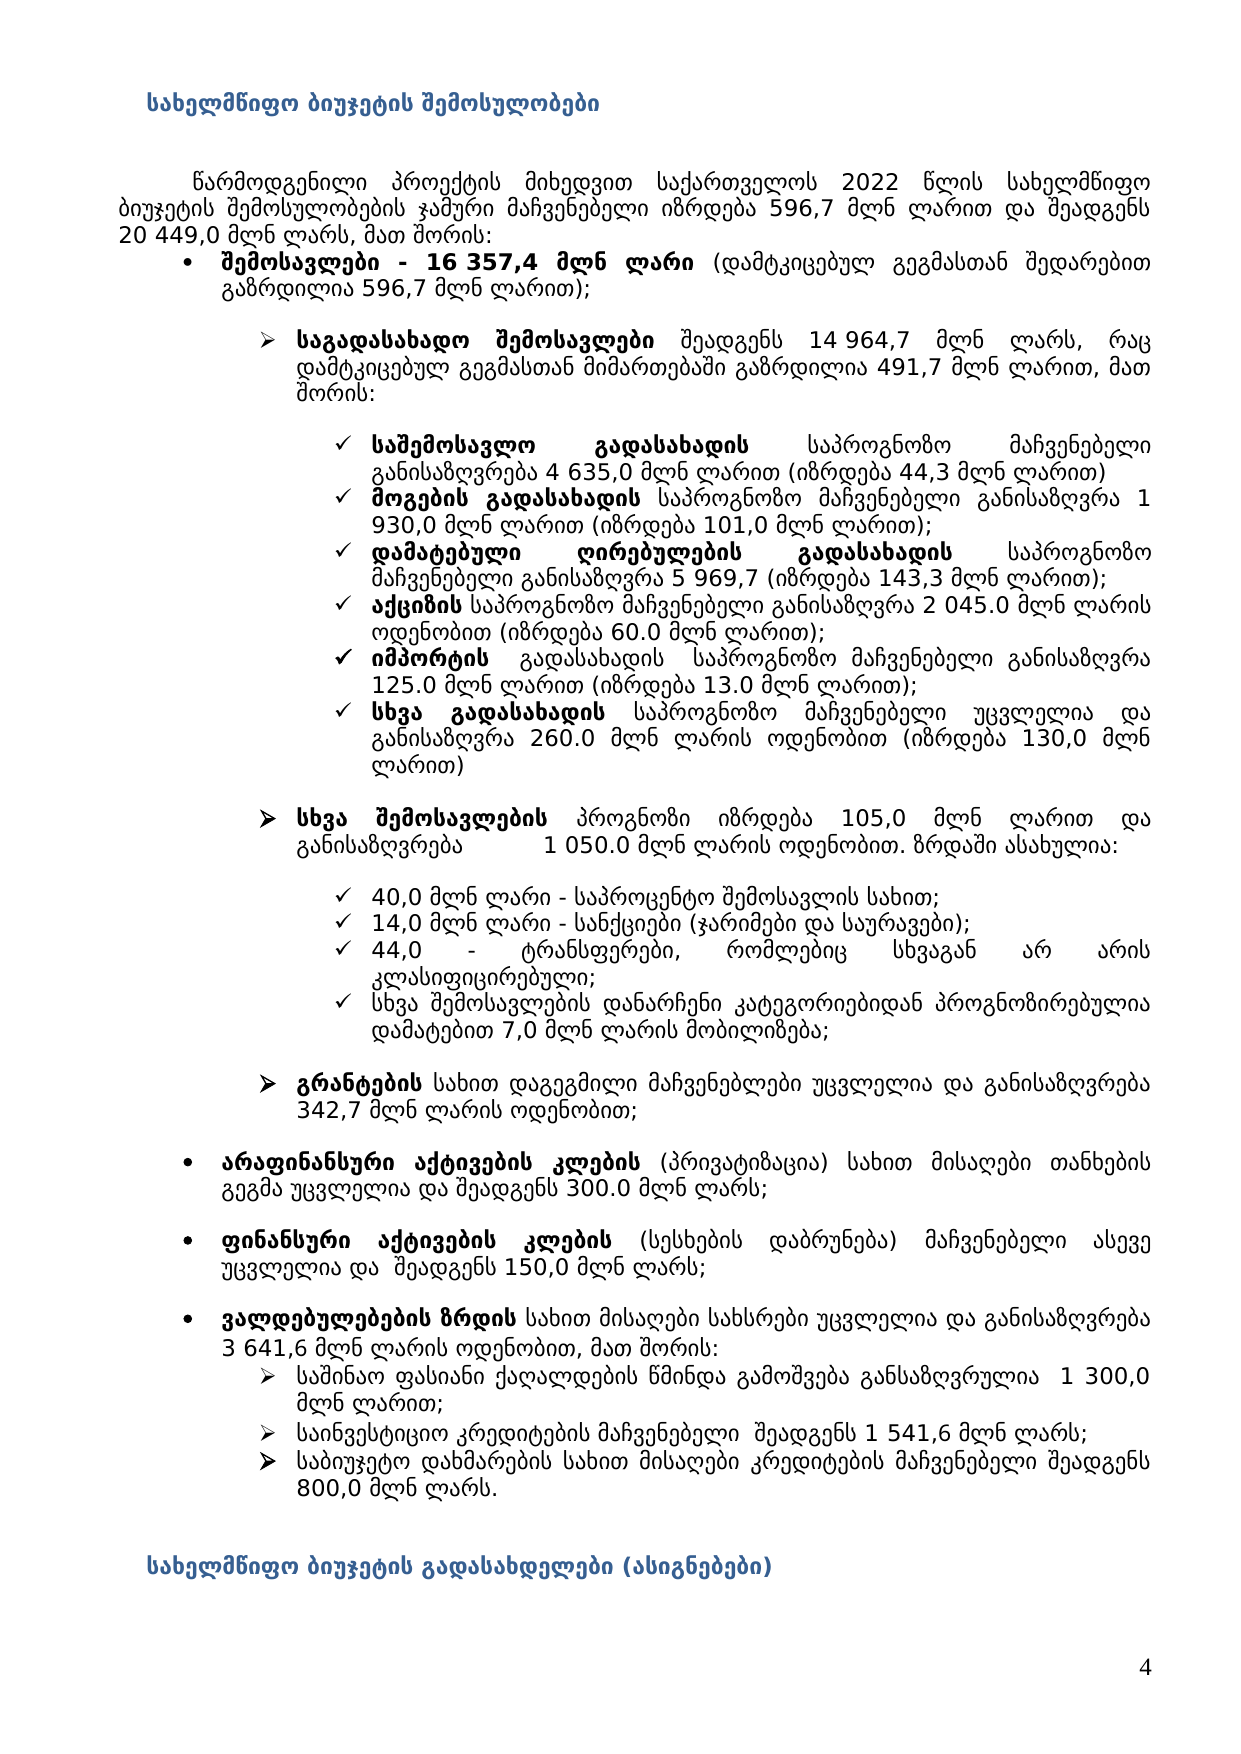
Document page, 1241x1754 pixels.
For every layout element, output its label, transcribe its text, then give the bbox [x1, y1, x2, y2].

text წარმოდგენილი პროექტის მიხედვით საქართველოს 2022 წლის სახელმწიფო ბიუჯეტის შემოსულობების ჯამური მაჩვენებელი იზრდება 596,7 მლნ ლარით და შეადგენს 20 449,0 მლნ ლარს, მათ შორის: [118, 169, 1152, 249]
list სხვა შემოსავლების დანარჩენი კატეგორიებიდან პროგნოზირებულია დამატებით 7,0 მლნ ლარის მობილიზება; [334, 991, 1152, 1044]
list საბიუჯეტო დახმარების სახით მისაღები კრედიტების მაჩვენებელი შეადგენს 800,0 მლნ ლარს. [259, 1448, 1152, 1501]
list 14,0 მლნ ლარი - სანქციები (ჯარიმები და საურავები); [334, 911, 1152, 937]
list სხვა შემოსავლების პროგნოზი იზრდება 105,0 მლნ ლარით და განისაზღვრება 1 050.0 მლნ ლარის ოდენობით. ზრდაში ასახულია: [259, 806, 1152, 859]
list 40,0 მლნ ლარი - საპროცენტო შემოსავლის სახით; [334, 884, 1152, 911]
subtitle სახელმწიფო ბიუჯეტის გადასახდელები (ასიგნებები) [118, 1553, 1152, 1580]
list საშემოსავლო გადასახადის საპროგნოზო მაჩვენებელი განისაზღვრება 4 635,0 მლნ ლარით (იზრდება 44,3 მლნ ლარით) [334, 432, 1152, 486]
list სხვა გადასახადის საპროგნოზო მაჩვენებელი უცვლელია და განისაზღვრა 260.0 მლნ ლარის ოდენობით (იზრდება 130,0 მლნ ლარით) [334, 699, 1152, 779]
list არაფინანსური აქტივების კლების (პრივატიზაცია) სახით მისაღები თანხების გეგმა უცვლელია და შეადგენს 300.0 მლნ ლარს; [184, 1149, 1152, 1202]
list საინვესტიციო კრედიტების მაჩვენებელი შეადგენს 1 541,6 მლნ ლარს; [259, 1417, 1152, 1448]
list დამატებული ღირებულების გადასახადის საპროგნოზო მაჩვენებელი განისაზღვრა 5 969,7 (იზრდება 143,3 მლნ ლარით); [334, 539, 1152, 592]
list საშინაო ფასიანი ქაღალდების წმინდა გამოშვება განსაზღვრულია 1 300,0 მლნ ლარით; [259, 1363, 1152, 1417]
subtitle სახელმწიფო ბიუჯეტის შემოსულობები [118, 91, 1152, 117]
list ფინანსური აქტივების კლების (სესხების დაბრუნება) მაჩვენებელი ასევე უცვლელია და შეადგენს 150,0 მლნ ლარს; [184, 1227, 1152, 1281]
list აქციზის საპროგნოზო მაჩვენებელი განისაზღვრა 2 045.0 მლნ ლარის ოდენობით (იზრდება 60.0 მლნ ლარით); [334, 592, 1152, 646]
list 44,0 - ტრანსფერები, რომლებიც სხვაგან არ არის კლასიფიცირებული; [334, 937, 1152, 991]
list შემოსავლები - 16 357,4 მლნ ლარი (დამტკიცებულ გეგმასთან შედარებით გაზრდილია 596,7 მლნ ლარით); [184, 249, 1152, 302]
list გრანტების სახით დაგეგმილი მაჩვენებლები უცვლელია და განისაზღვრება 342,7 მლნ ლარის ოდენობით; [259, 1071, 1152, 1124]
list მოგების გადასახადის საპროგნოზო მაჩვენებელი განისაზღვრა 1 930,0 მლნ ლარით (იზრდება 101,0 მლნ ლარით); [334, 486, 1152, 539]
list იმპორტის გადასახადის საპროგნოზო მაჩვენებელი განისაზღვრა 125.0 მლნ ლარით (იზრდება 13.0 მლნ ლარით); [334, 646, 1152, 699]
list ვალდებულებების ზრდის სახით მისაღები სახსრები უცვლელია და განისაზღვრება 3 641,6 მლნ ლარის ოდენობით, მათ შორის: [184, 1306, 1152, 1363]
list საგადასახადო შემოსავლები შეადგენს 14 964,7 მლნ ლარს, რაც დამტკიცებულ გეგმასთან მიმართებაში გაზრდილია 491,7 მლნ ლარით, მათ შორის: [259, 327, 1152, 407]
